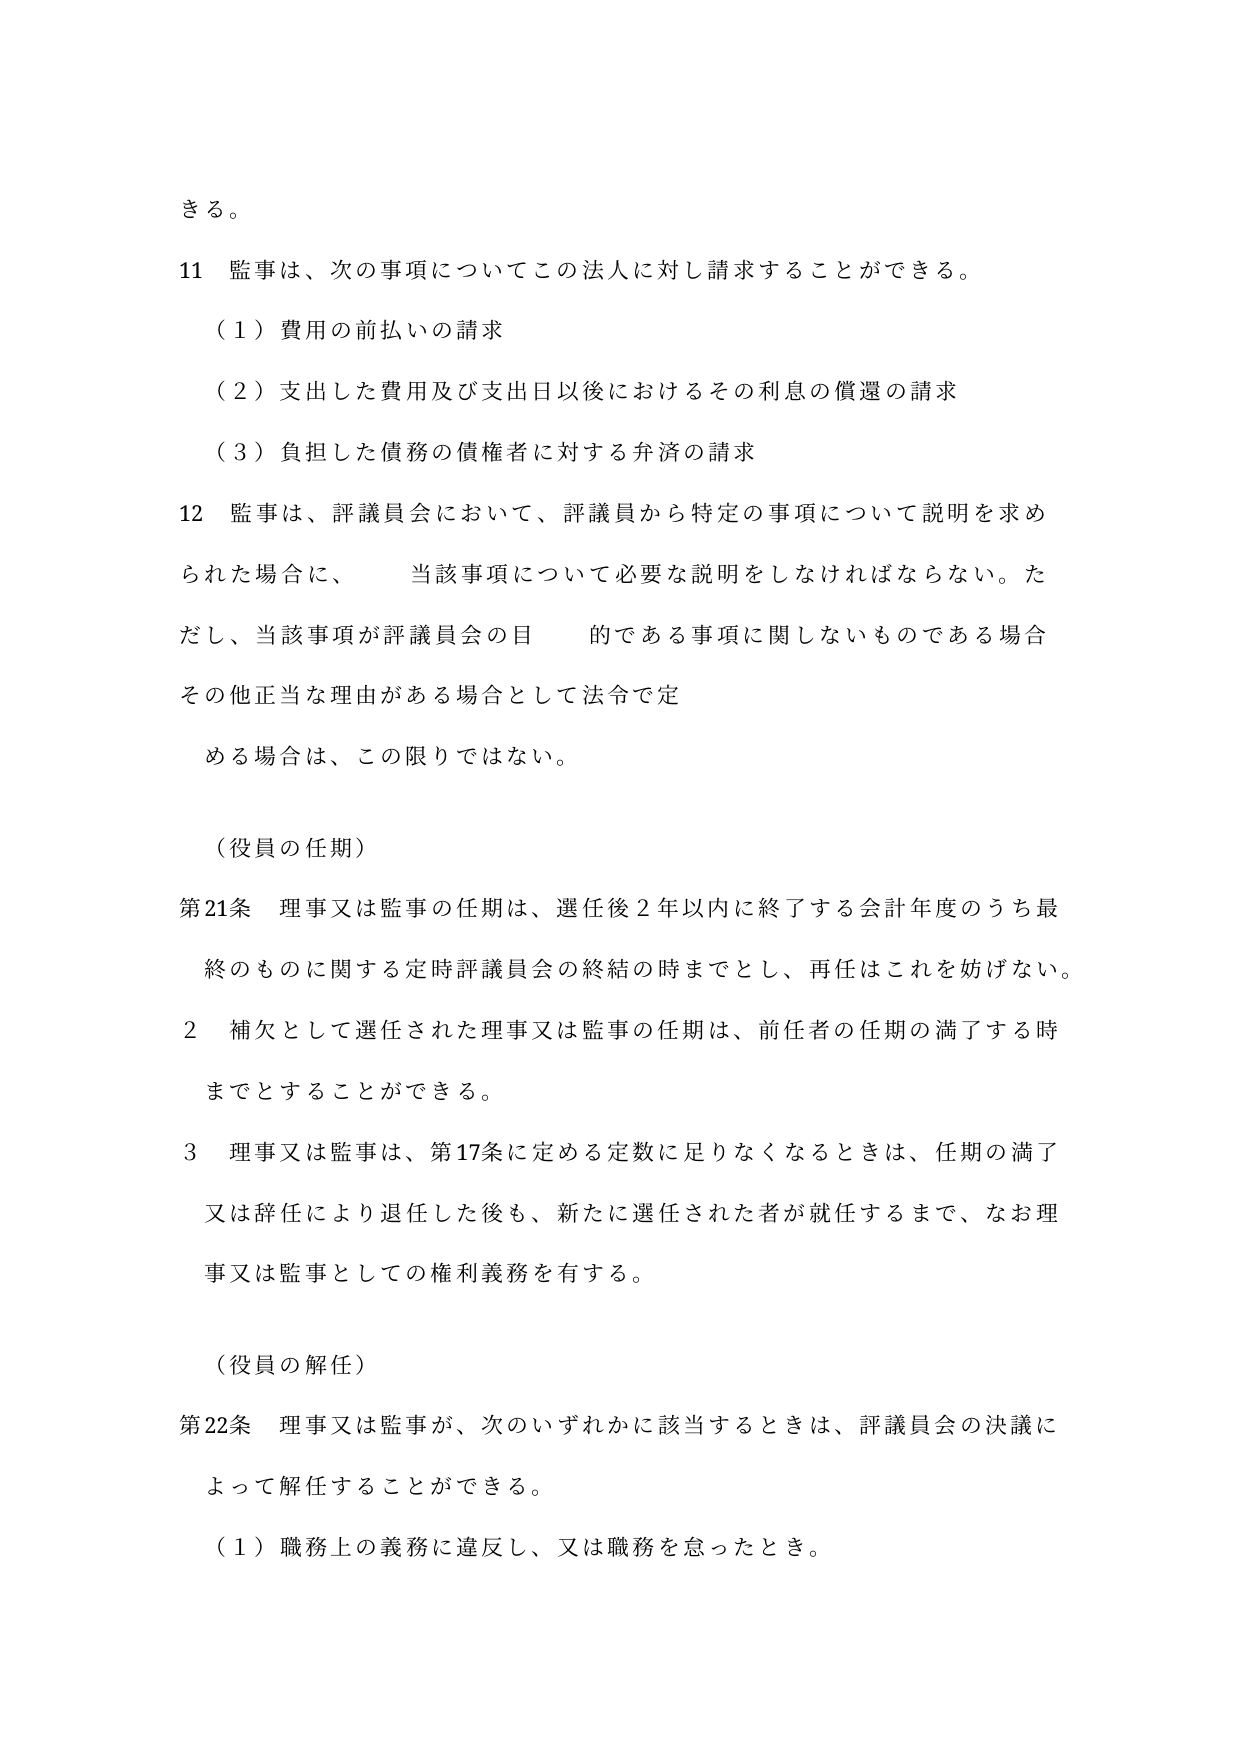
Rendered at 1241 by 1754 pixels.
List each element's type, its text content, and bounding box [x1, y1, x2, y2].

text （１）費用の前払いの請求 [179, 299, 1061, 360]
text ３ 理事又は監事は、第17条に定める定数に足りなくなるときは、任期の満了又は辞任により退任した後も、新たに選任された者が就任するまで、なお理事又は監事としての権利義務を有する。 [179, 1120, 1061, 1303]
text （２）支出した費用及び支出日以後におけるその利息の償還の請求 [179, 360, 1061, 421]
text 第22条 理事又は監事が、次のいずれかに該当するときは、評議員会の決議によって解任することができる。 [179, 1394, 1061, 1516]
text （１）職務上の義務に違反し、又は職務を怠ったとき。 [179, 1516, 1061, 1577]
text 12 監事は、評議員会において、評議員から特定の事項について説明を求められた場合に、 当該事項について必要な説明をしなければならない。ただし、当該事項が評議員会の目 的である事項に関しないものである場合その他正当な理由がある場合として法令で定 [179, 482, 1050, 725]
text 第21条 理事又は監事の任期は、選任後２年以内に終了する会計年度のうち最終のものに関する定時評議員会の終結の時までとし、再任はこれを妨げない。 [179, 877, 1061, 999]
text （３）負担した債務の債権者に対する弁済の請求 [179, 421, 1061, 482]
text める場合は、この限りではない。 [179, 725, 1050, 786]
text 11 監事は、次の事項についてこの法人に対し請求することができる。 [179, 238, 1061, 299]
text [179, 177, 1061, 238]
text （役員の任期） [179, 816, 1061, 877]
text ２ 補欠として選任された理事又は監事の任期は、前任者の任期の満了する時までとすることができる。 [179, 999, 1061, 1120]
text （役員の解任） [179, 1333, 1061, 1394]
